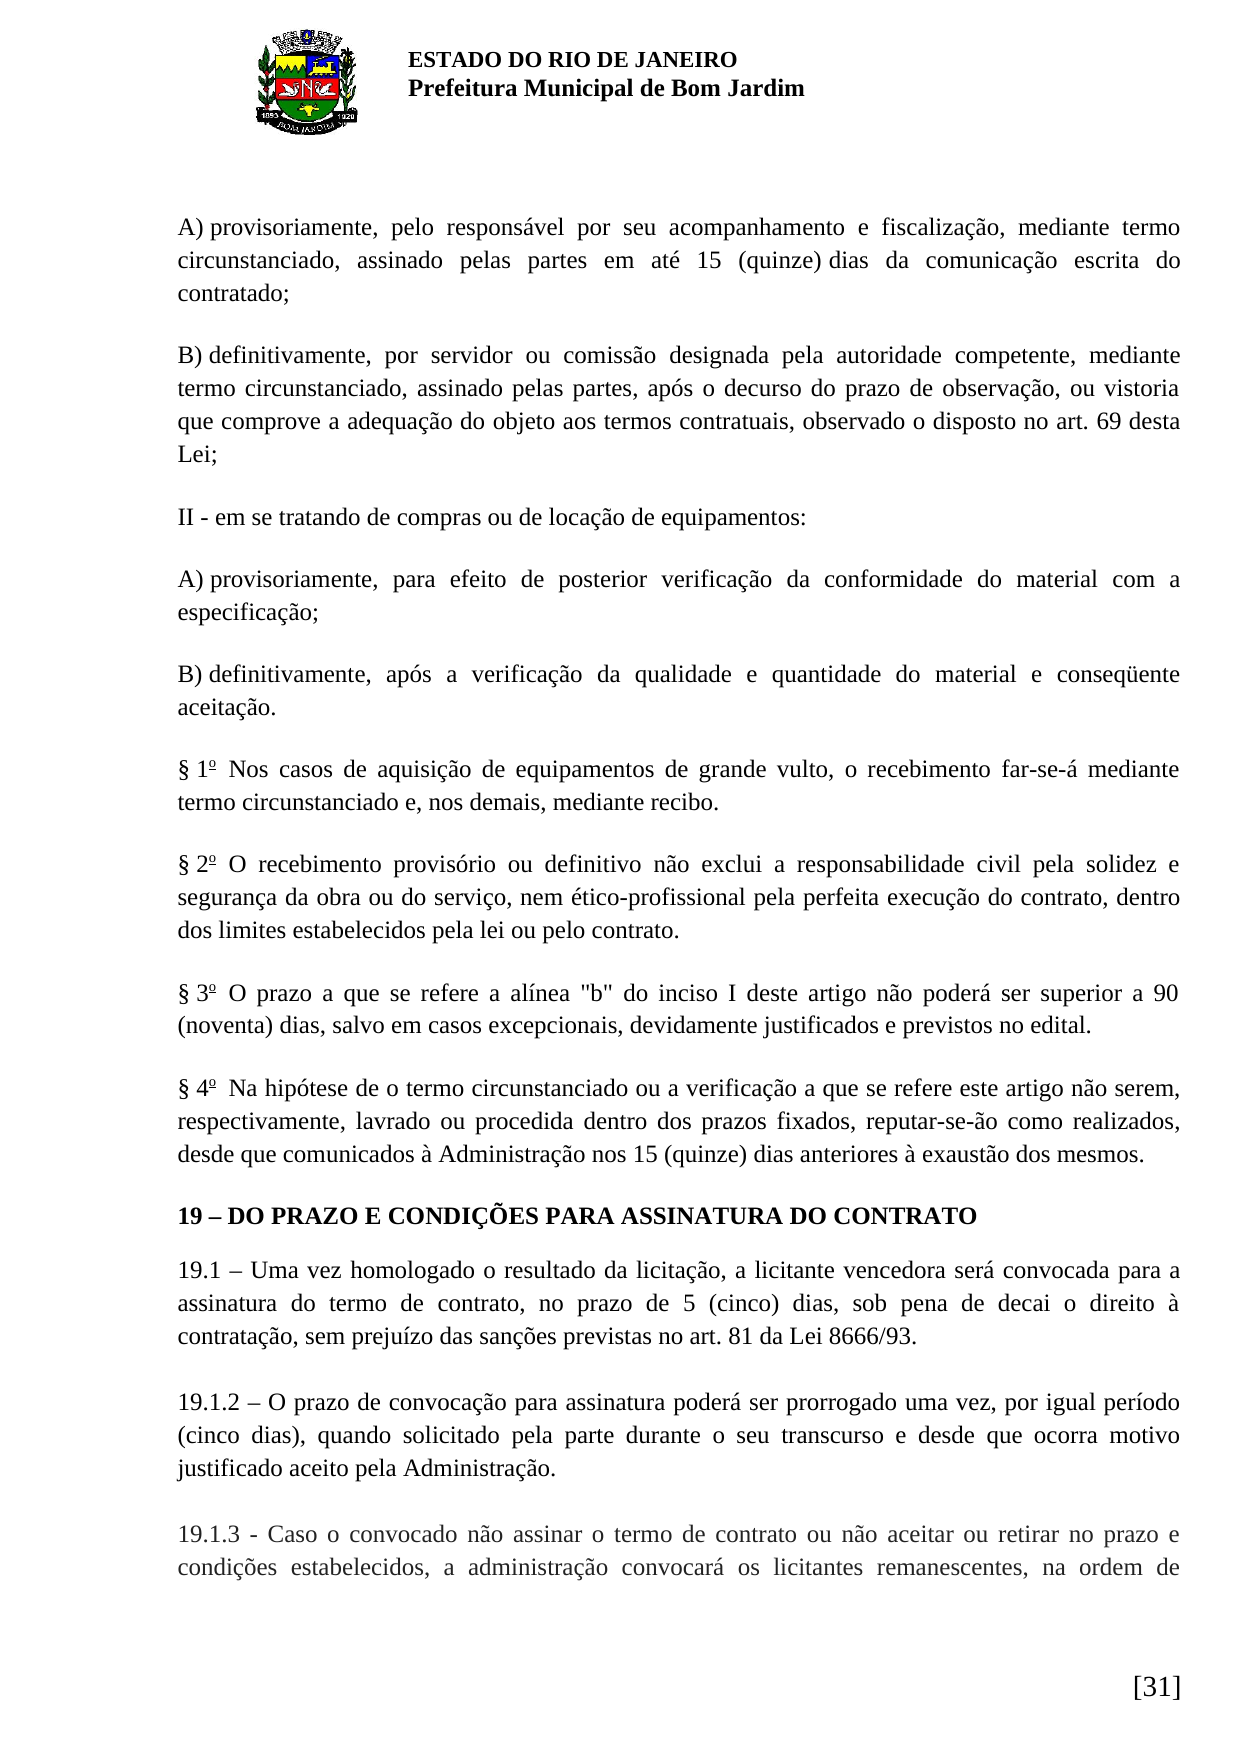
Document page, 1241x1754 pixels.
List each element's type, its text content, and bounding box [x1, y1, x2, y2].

text § 4o Na hipótese de o termo circunstanciado ou a verificação a que se refere este artigo não serem, respectivamente, lavrado ou procedida dentro dos prazos fixados, reputar-se-ão como realizados, desde que comunicados à Administração nos 15 (quinze) dias anteriores à exaustão dos mesmos. [177, 1073, 1181, 1168]
text § 3o O prazo a que se refere a alínea "b" do inciso I deste artigo não poderá ser superior a 90 (noventa) dias, salvo em casos excepcionais, devidamente justificados e previstos no edital. [177, 978, 1181, 1039]
text § 1o Nos casos de aquisição de equipamentos de grande vulto, o recebimento far-se-á mediante termo circunstanciado e, nos demais, mediante recibo. [177, 754, 1181, 816]
text II - em se tratando de compras ou de locação de equipamentos: [177, 502, 1181, 530]
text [177, 1519, 1181, 1581]
text B) definitivamente, por servidor ou comissão designada pela autoridade competente, mediante termo circunstanciado, assinado pelas partes, após o decurso do prazo de observação, ou vistoria que comprove a adequação do objeto aos termos contratuais, observado o disposto no art. 69 desta Lei; [177, 340, 1181, 468]
text A) provisoriamente, pelo responsável por seu acompanhamento e fiscalização, mediante termo circunstanciado, assinado pelas partes em até 15 (quinze) dias da comunicação escrita do contratado; [177, 212, 1181, 307]
picture [253, 27, 359, 137]
text § 2o O recebimento provisório ou definitivo não exclui a responsabilidade civil pela solidez e segurança da obra ou do serviço, nem ético-profissional pela perfeita execução do contrato, dentro dos limites estabelecidos pela lei ou pelo contrato. [177, 849, 1181, 944]
text A) provisoriamente, para efeito de posterior verificação da conformidade do material com a especificação; [177, 564, 1181, 626]
text B) definitivamente, após a verificação da qualidade e quantidade do material e conseqüente aceitação. [177, 659, 1181, 721]
text 19 – DO PRAZO E CONDIÇÕES PARA ASSINATURA DO CONTRATO [177, 1201, 1181, 1230]
text 19.1.2 – O prazo de convocação para assinatura poderá ser prorrogado uma vez, por igual período (cinco dias), quando solicitado pela parte durante o seu transcurso e desde que ocorra motivo justificado aceito pela Administração. [177, 1387, 1181, 1482]
text 19.1 – Uma vez homologado o resultado da licitação, a licitante vencedora será convocada para a assinatura do termo de contrato, no prazo de 5 (cinco) dias, sob pena de decai o direito à contratação, sem prejuízo das sanções previstas no art. 81 da Lei 8666/93. [177, 1255, 1181, 1350]
